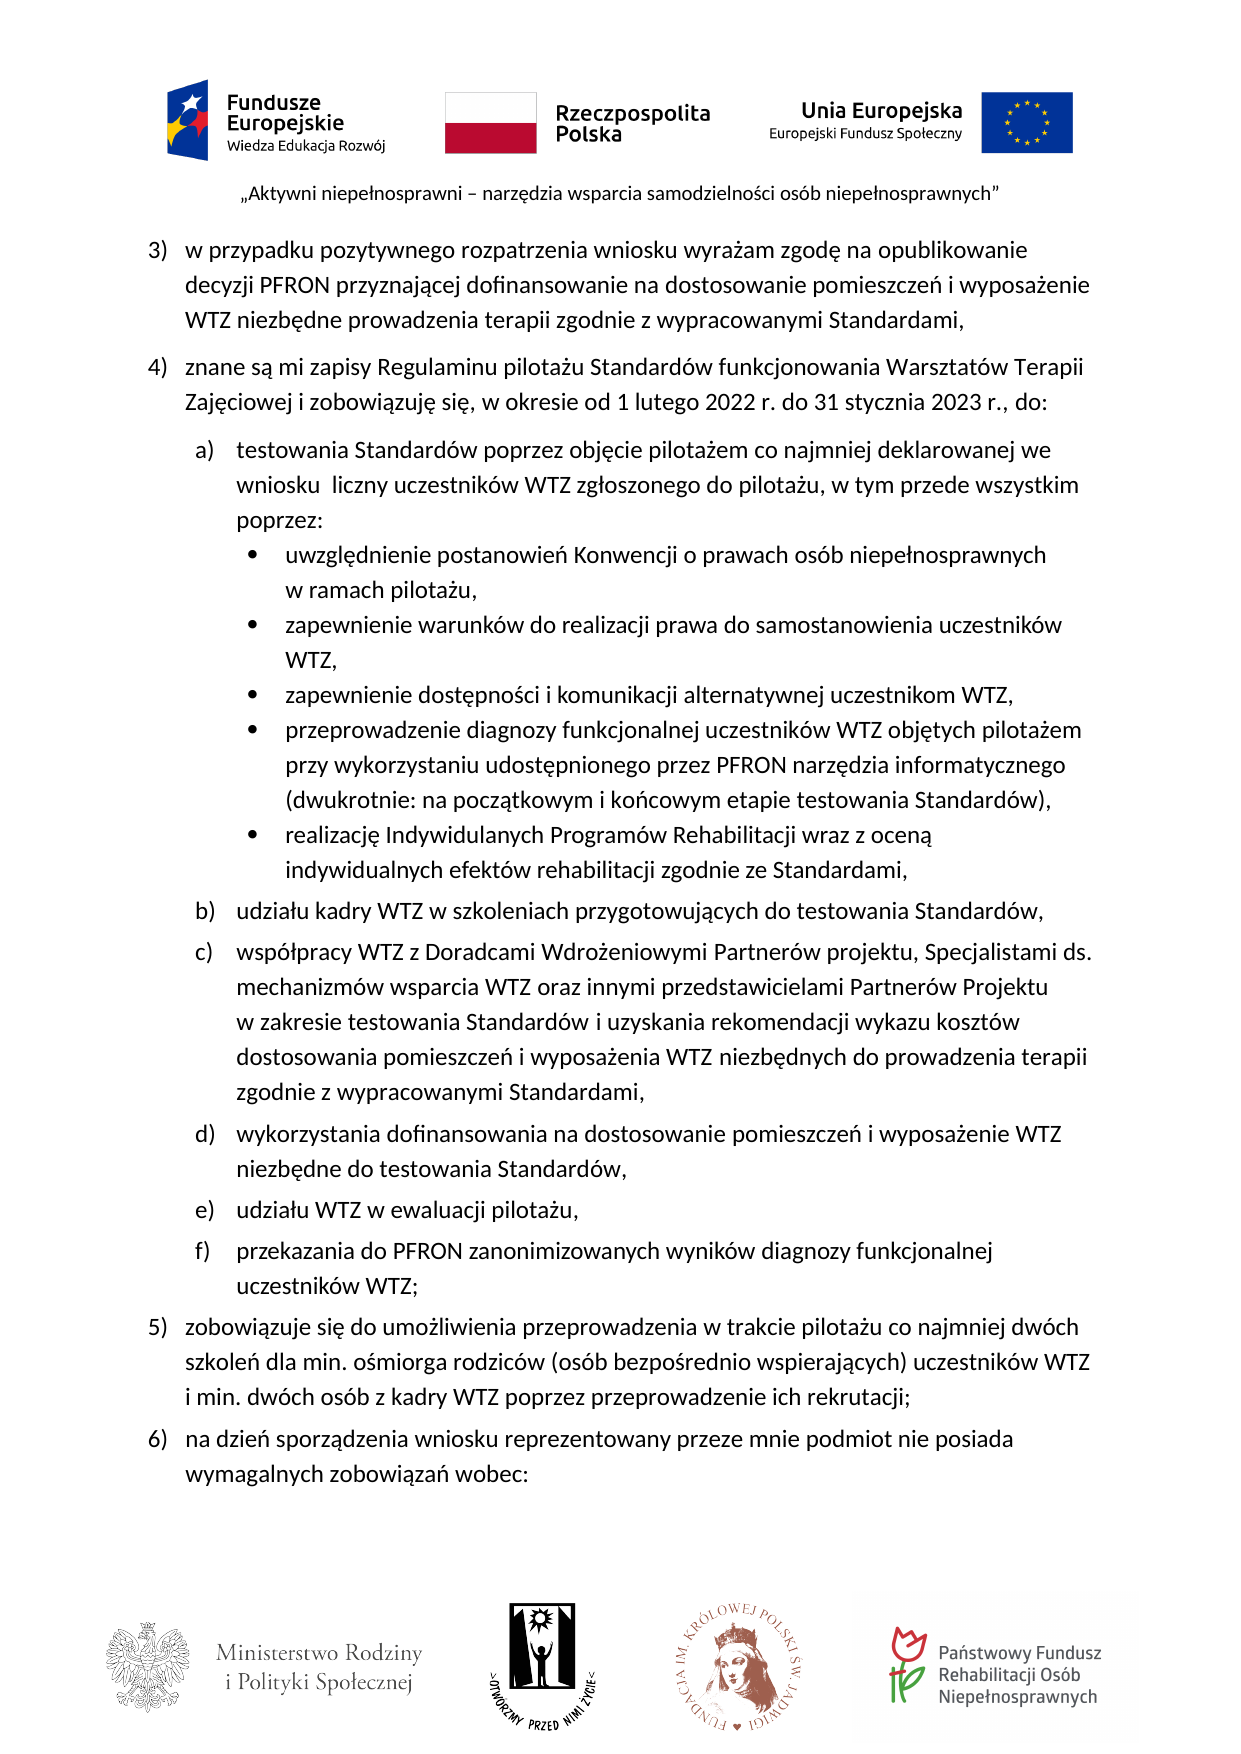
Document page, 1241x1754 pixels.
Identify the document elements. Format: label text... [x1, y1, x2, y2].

list przekazania do PFRON zanonimizowanych wyników diagnozy funkcjonalnej uczestników WTZ; [195, 1235, 1093, 1301]
list zapewnienie dostępności i komunikacji alternatywnej uczestnikom WTZ, [248, 679, 1093, 709]
list przeprowadzenie diagnozy funkcjonalnej uczestników WTZ objętych pilotażem przy wykorzystaniu udostępnionego przez PFRON narzędzia informatycznego (dwukrotnie: na początkowym i końcowym etapie testowania Standardów), [248, 714, 1093, 814]
list zapewnienie warunków do realizacji prawa do samostanowienia uczestników WTZ, [248, 609, 1093, 674]
list uwzględnienie postanowień Konwencji o prawach osób niepełnosprawnych w ramach pilotażu, [248, 539, 1093, 604]
list znane są mi zapisy Regulaminu pilotażu Standardów funkcjonowania Warsztatów Terapii Zajęciowej i zobowiązuję się, w okresie od 1 lutego 2022 r. do 31 stycznia 2023 r., do: [148, 351, 1093, 417]
list testowania Standardów poprzez objęcie pilotażem co najmniej deklarowanej we wniosku liczny uczestników WTZ zgłoszonego do pilotażu, w tym przede wszystkim poprzez: [195, 434, 1093, 534]
picture [489, 1603, 596, 1731]
picture [851, 1591, 1139, 1743]
picture [106, 1622, 423, 1713]
list wykorzystania dofinansowania na dostosowanie pomieszczeń i wyposażenie WTZ niezbędne do testowania Standardów, [195, 1118, 1093, 1183]
list realizację Indywidulanych Programów Rehabilitacji wraz z oceną indywidualnych efektów rehabilitacji zgodnie ze Standardami, [248, 819, 1093, 884]
picture [147, 59, 1093, 181]
list współpracy WTZ z Doradcami Wdrożeniowymi Partnerów projektu, Specjalistami ds. mechanizmów wsparcia WTZ oraz innymi przedstawicielami Partnerów Projektu w zakresie testowania Standardów i uzyskania rekomendacji wykazu kosztów dostosowania pomieszczeń i wyposażenia WTZ niezbędnych do prowadzenia terapii zgodnie z wypracowanymi Standardami, [195, 936, 1093, 1107]
list udziału kadry WTZ w szkoleniach przygotowujących do testowania Standardów, [195, 895, 1093, 926]
list w przypadku pozytywnego rozpatrzenia wniosku wyrażam zgodę na opublikowanie decyzji PFRON przyznającej dofinansowanie na dostosowanie pomieszczeń i wyposażenie WTZ niezbędne prowadzenia terapii zgodnie z wypracowanymi Standardami, [148, 234, 1093, 334]
list zobowiązuje się do umożliwienia przeprowadzenia w trakcie pilotażu co najmniej dwóch szkoleń dla min. ośmiorga rodziców (osób bezpośrednio wspierających) uczestników WTZ i min. dwóch osób z kadry WTZ poprzez przeprowadzenie ich rekrutacji; [148, 1311, 1093, 1412]
list udziału WTZ w ewaluacji pilotażu, [195, 1194, 1093, 1224]
list na dzień sporządzenia wniosku reprezentowany przeze mnie podmiot nie posiada wymagalnych zobowiązań wobec: [148, 1423, 1093, 1488]
picture [675, 1603, 803, 1731]
